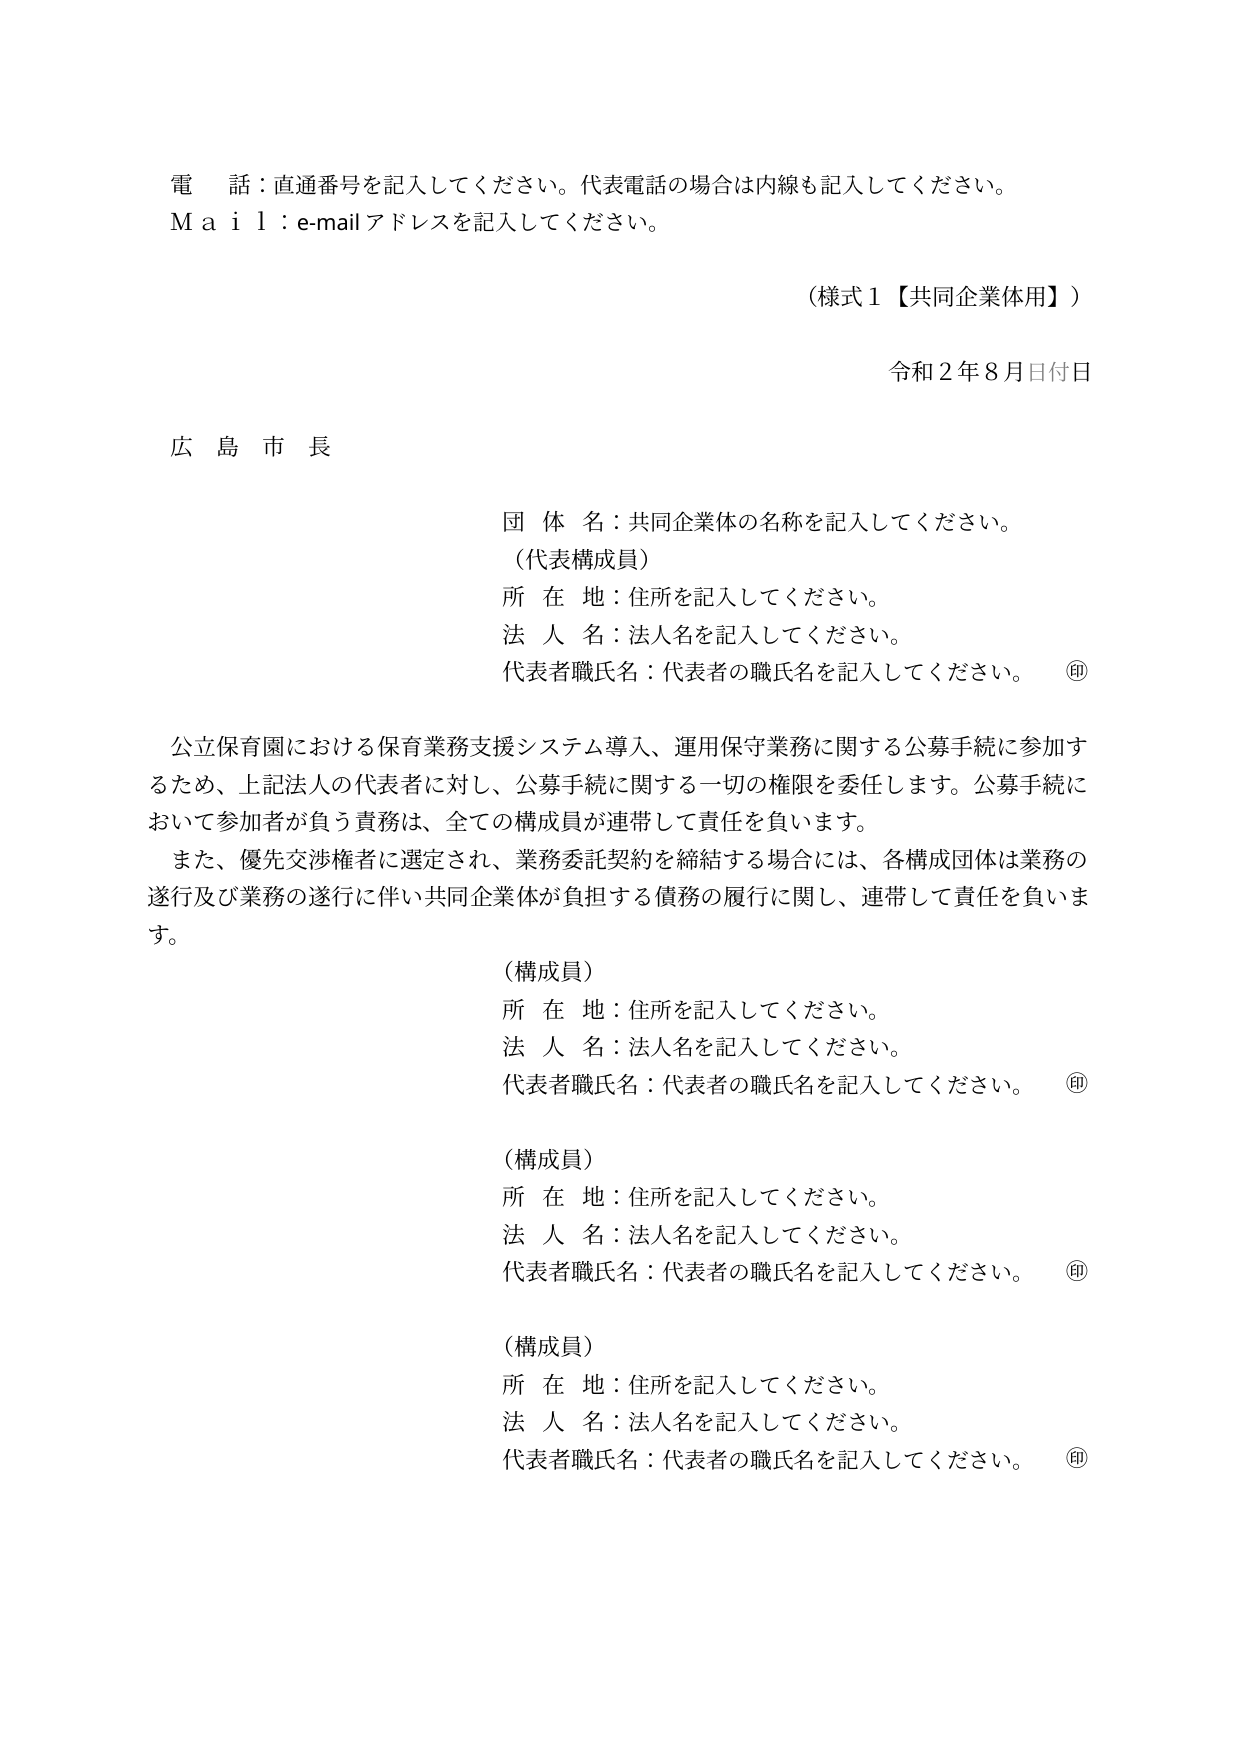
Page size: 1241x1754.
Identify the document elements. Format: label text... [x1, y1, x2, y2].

text 法人名： [502, 614, 1092, 652]
text 法人名： [502, 1214, 1092, 1252]
text 代表者職氏名： [502, 1439, 1092, 1477]
text 所在地： [502, 577, 1092, 614]
text （構成員） [148, 1327, 1092, 1364]
text 電話： [148, 164, 1092, 202]
text （構成員） [148, 1139, 1092, 1177]
text 公立保育園における保育業務支援システム導入、運用保守業務に関する公募手続に参加するため、上記法人の代表者に対し、公募手続に関する一切の権限を委任します。公募手続において参加者が負う責務は、全ての構成員が連帯して責任を負います。 [148, 727, 1092, 839]
text 所在地： [502, 989, 1092, 1027]
text （構成員） [148, 952, 1092, 989]
text 法人名： [502, 1027, 1092, 1064]
text Ｍａｉｌ： [148, 202, 1092, 239]
text （代表構成員） [502, 539, 1092, 577]
text 代表者職氏名： [502, 652, 1092, 689]
text また、優先交渉権者に選定され、業務委託契約を締結する場合には、各構成団体は業務の遂行及び業務の遂行に伴い共同企業体が負担する債務の履行に関し、連帯して責任を負います。 [148, 839, 1092, 952]
text （様式１【共同企業体用】） [148, 277, 1092, 314]
text 法人名： [502, 1402, 1092, 1439]
text 所在地： [502, 1177, 1092, 1214]
text 代表者職氏名： [502, 1064, 1092, 1102]
text 令和２年８月日 [148, 352, 1092, 389]
text 所在地： [502, 1364, 1092, 1402]
text 代表者職氏名： [502, 1252, 1092, 1289]
text 団体名： [502, 502, 1092, 539]
text 広 島 市 長 [148, 427, 1092, 464]
